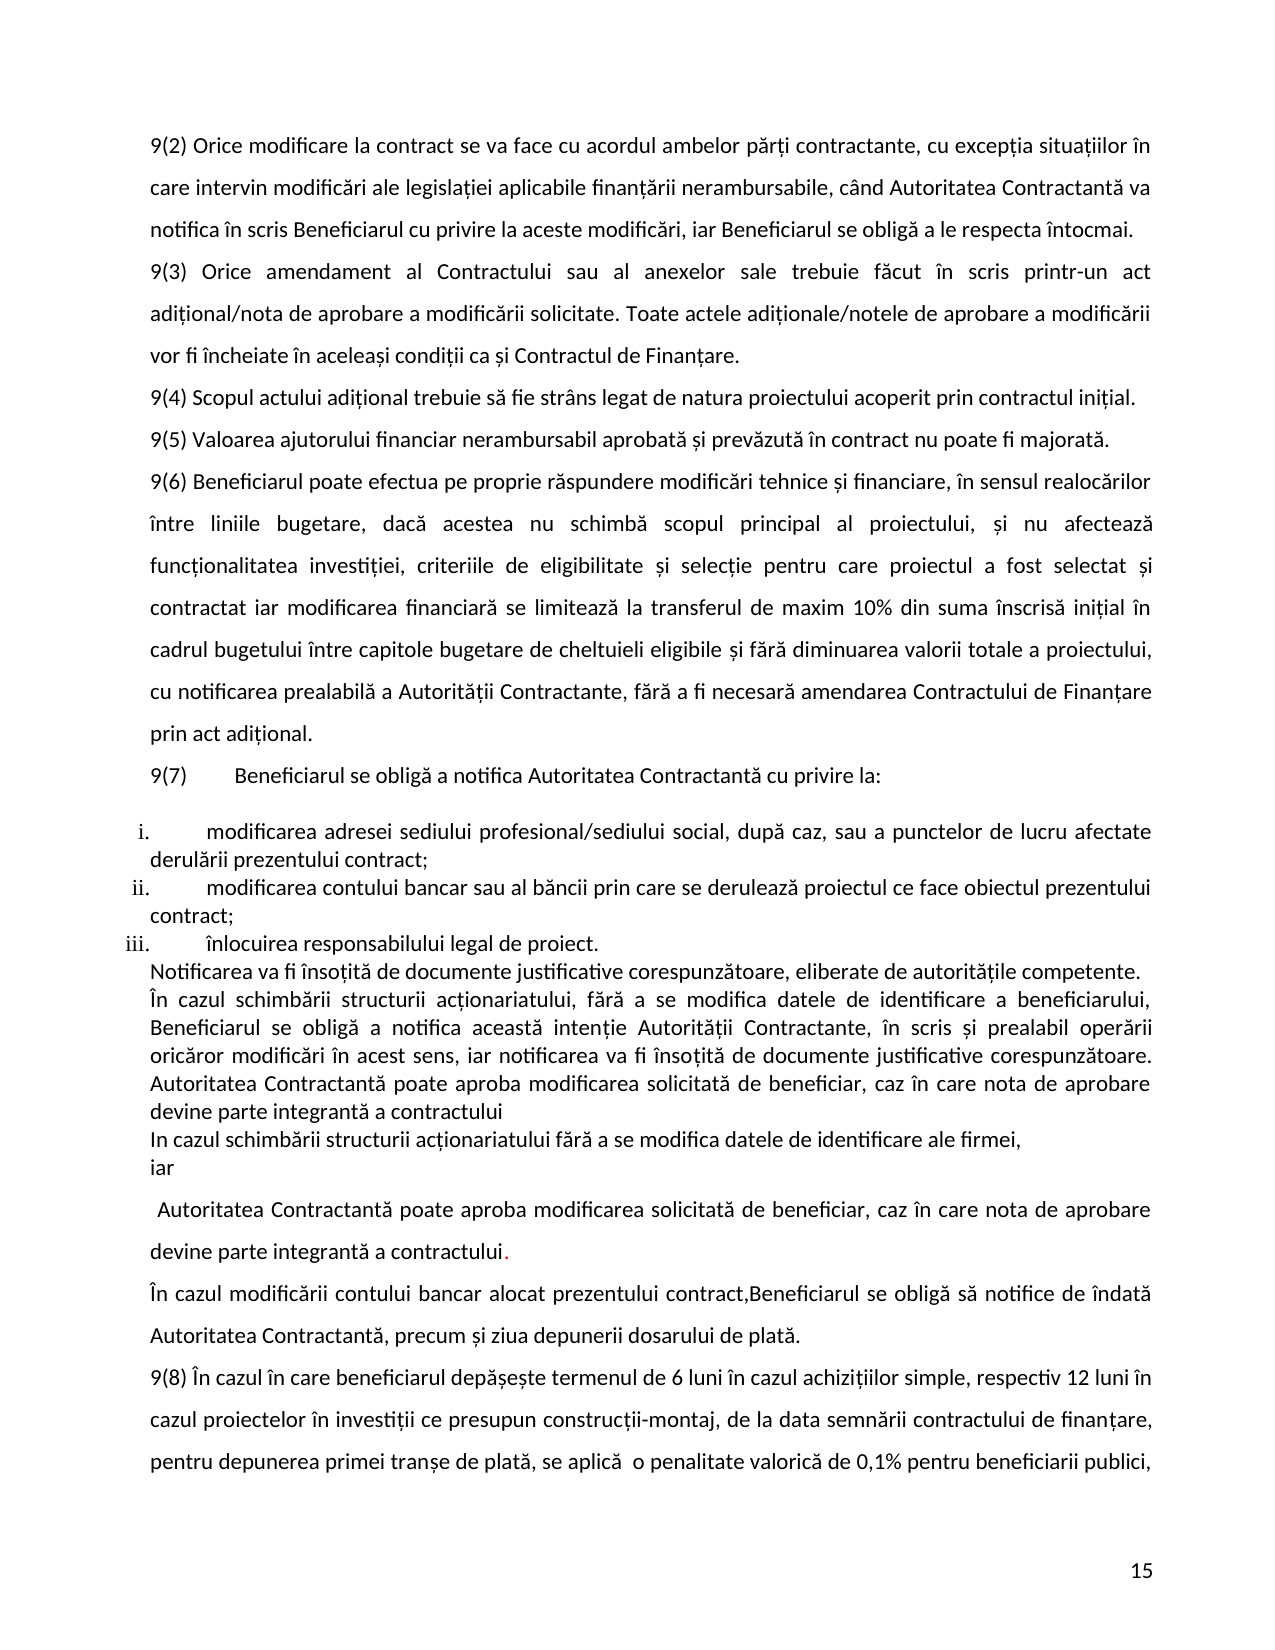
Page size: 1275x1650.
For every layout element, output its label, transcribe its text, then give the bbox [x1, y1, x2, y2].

text 9(5) Valoarea ajutorului financiar nerambursabil aprobată şi prevăzută în contract nu poate fi majorată. [150, 425, 1153, 453]
list modificarea adresei sediului profesional/sediului social, după caz, sau a punctelor de lucru afectate derulării prezentului contract; [150, 817, 1153, 873]
text Notificarea va fi însoţită de documente justificative corespunzătoare, eliberate de autorităţile competente. [150, 957, 1153, 985]
text 9(7) Beneficiarul se obligă a notifica Autoritatea Contractantă cu privire la: [75, 761, 1153, 789]
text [150, 1363, 1153, 1475]
list modificarea contului bancar sau al băncii prin care se derulează proiectul ce face obiectul prezentului contract; [150, 873, 1153, 929]
text 9(3) Orice amendament al Contractului sau al anexelor sale trebuie făcut în scris printr-un act adiţional/nota de aprobare a modificării solicitate. Toate actele adiţionale/notele de aprobare a modificării vor fi încheiate în aceleaşi condiţii ca şi Contractul de Finanţare. [150, 257, 1153, 369]
text În cazul schimbării structurii acţionariatului, fără a se modifica datele de identificare a beneficiarului, Beneficiarul se obligă a notifica această intenție Autorității Contractante, în scris şi prealabil operării oricăror modificări în acest sens, iar notificarea va fi însoțită de documente justificative corespunzătoare. Autoritatea Contractantă poate aproba modificarea solicitată de beneficiar, caz în care nota de aprobare devine parte integrantă a contractului [150, 985, 1153, 1125]
text Autoritatea Contractantă poate aproba modificarea solicitată de beneficiar, caz în care nota de aprobare devine parte integrantă a contractului. [150, 1195, 1153, 1265]
text În cazul modificării contului bancar alocat prezentului contract,Beneficiarul se obligă să notifice de îndată Autoritatea Contractantă, precum și ziua depunerii dosarului de plată. [150, 1279, 1153, 1349]
list înlocuirea responsabilului legal de proiect. [150, 929, 1153, 957]
text iar [150, 1153, 1153, 1181]
text In cazul schimbării structurii acţionariatului fără a se modifica datele de identificare ale firmei, [150, 1125, 1153, 1153]
text 9(6) Beneficiarul poate efectua pe proprie răspundere modificări tehnice şi financiare, în sensul realocărilor între liniile bugetare, dacă acestea nu schimbă scopul principal al proiectului, și nu afectează funcționalitatea investiției, criteriile de eligibilitate și selecție pentru care proiectul a fost selectat și contractat iar modificarea financiară se limitează la transferul de maxim 10% din suma înscrisă iniţial în cadrul bugetului între capitole bugetare de cheltuieli eligibile și fără diminuarea valorii totale a proiectului, cu notificarea prealabilă a Autorității Contractante, fără a fi necesară amendarea Contractului de Finanţare prin act adiţional. [150, 467, 1153, 747]
text 9(2) Orice modificare la contract se va face cu acordul ambelor părţi contractante, cu excepţia situaţiilor în care intervin modificări ale legislaţiei aplicabile finanţării nerambursabile, când Autoritatea Contractantă va notifica în scris Beneficiarul cu privire la aceste modificări, iar Beneficiarul se obligă a le respecta întocmai. [150, 131, 1153, 243]
text 9(4) Scopul actului adiţional trebuie să fie strâns legat de natura proiectului acoperit prin contractul iniţial. [150, 383, 1153, 411]
